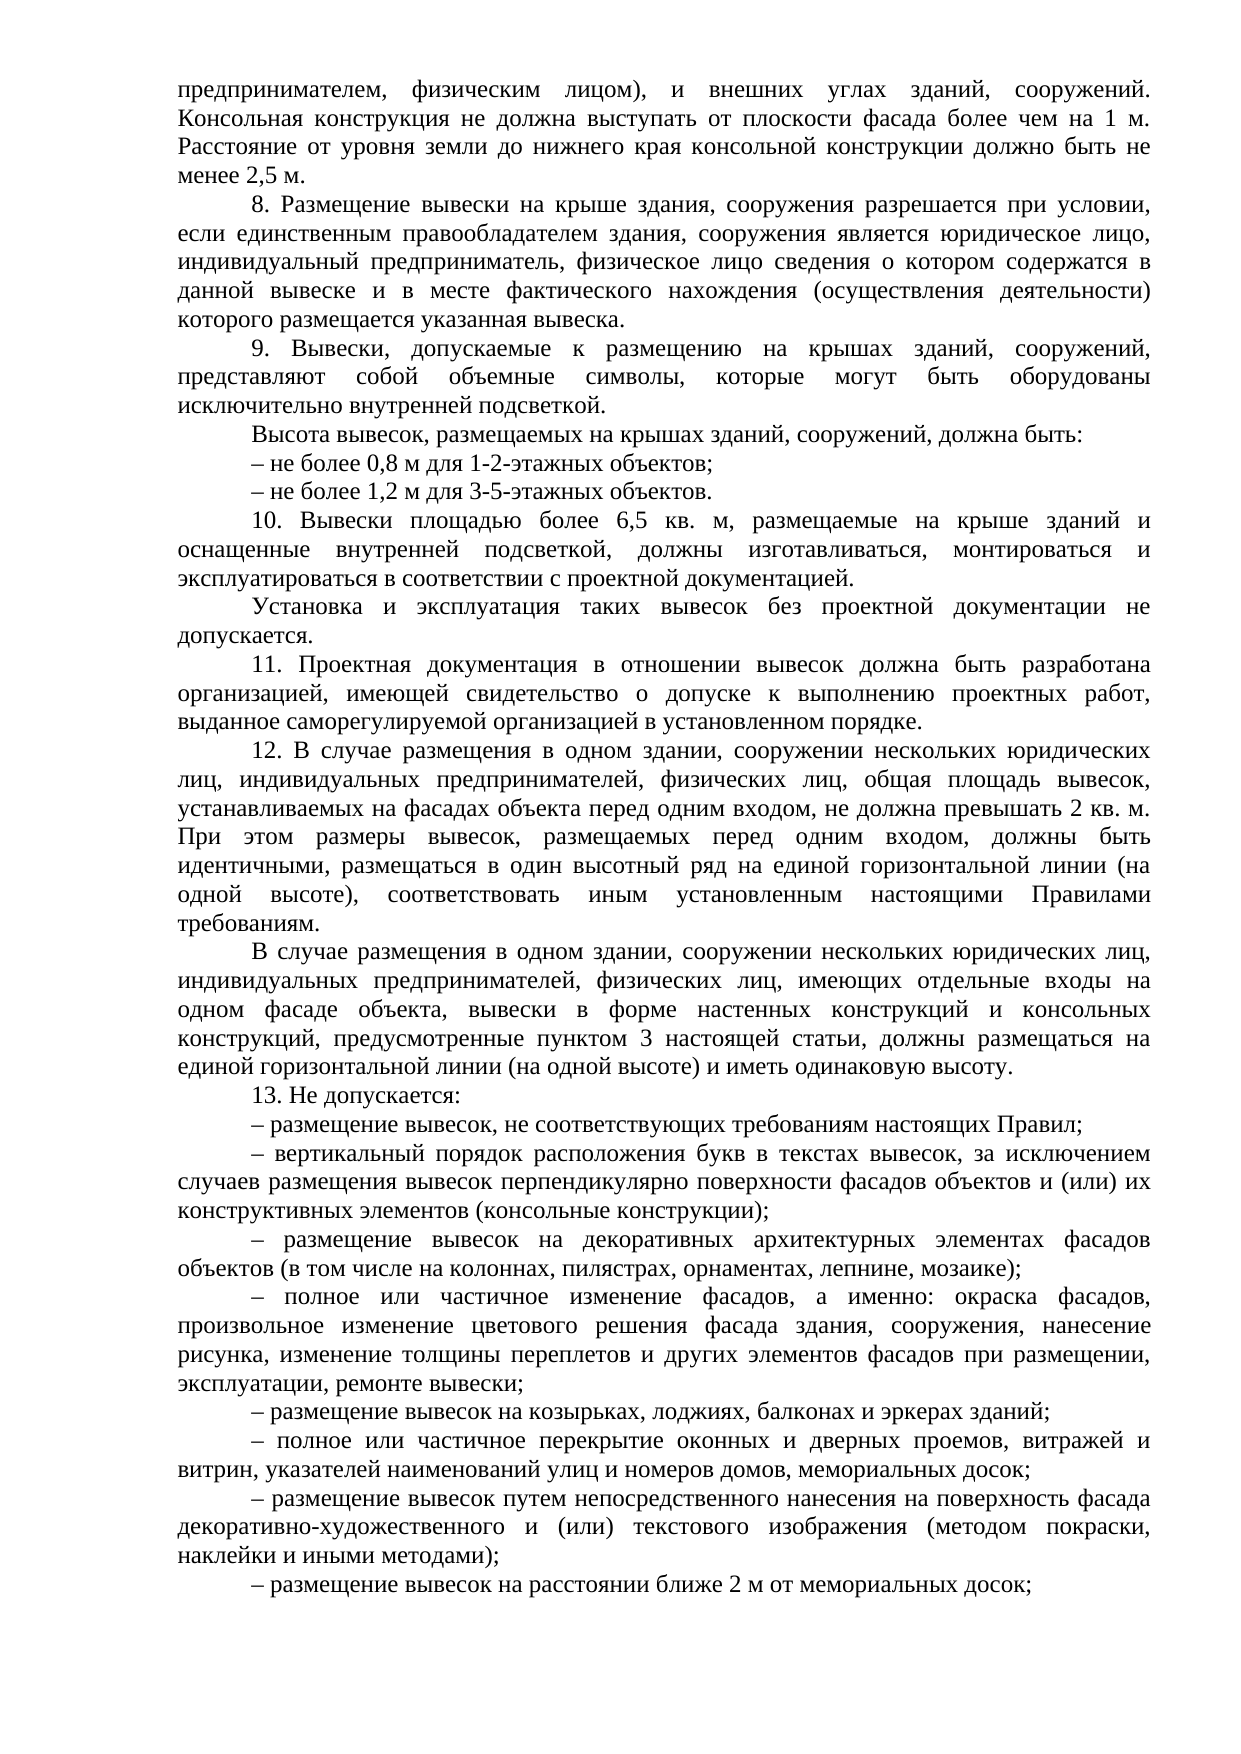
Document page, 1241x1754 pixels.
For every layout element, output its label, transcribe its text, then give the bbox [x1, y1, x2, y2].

text 11. Проектная документация в отношении вывесок должна быть разработана организацией, имеющей свидетельство о допуске к выполнению проектных работ, выданное саморегулируемой организацией в установленном порядке. [177, 649, 1152, 735]
text 9. Вывески, допускаемые к размещению на крышах зданий, сооружений, представляют собой объемные символы, которые могут быть оборудованы исключительно внутренней подсветкой. [177, 333, 1152, 419]
text 12. В случае размещения в одном здании, сооружении нескольких юридических лиц, индивидуальных предпринимателей, физических лиц, общая площадь вывесок, устанавливаемых на фасадах объекта перед одним входом, не должна превышать 2 кв. м. При этом размеры вывесок, размещаемых перед одним входом, должны быть идентичными, размещаться в один высотный ряд на единой горизонтальной линии (на одной высоте), соответствовать иным установленным настоящими Правилами требованиям. [177, 735, 1152, 936]
text 8. Размещение вывески на крыше здания, сооружения разрешается при условии, если единственным правообладателем здания, сооружения является юридическое лицо, индивидуальный предприниматель, физическое лицо сведения о котором содержатся в данной вывеске и в месте фактического нахождения (осуществления деятельности) которого размещается указанная вывеска. [177, 189, 1152, 333]
text 13. Не допускается: [177, 1080, 1152, 1109]
text – размещение вывесок, не соответствующих требованиям настоящих Правил; [177, 1109, 1152, 1138]
text – не более 1,2 м для 3-5-этажных объектов. [177, 476, 1152, 505]
text – размещение вывесок путем непосредственного нанесения на поверхность фасада декоративно-художественного и (или) текстового изображения (методом покраски, наклейки и иными методами); [177, 1483, 1152, 1569]
text Высота вывесок, размещаемых на крышах зданий, сооружений, должна быть: [177, 419, 1152, 448]
text – не более 0,8 м для 1-2-этажных объектов; [177, 448, 1152, 476]
text В случае размещения в одном здании, сооружении нескольких юридических лиц, индивидуальных предпринимателей, физических лиц, имеющих отдельные входы на одном фасаде объекта, вывески в форме настенных конструкций и консольных конструкций, предусмотренные пунктом 3 настоящей статьи, должны размещаться на единой горизонтальной линии (на одной высоте) и иметь одинаковую высоту. [177, 936, 1152, 1080]
text – размещение вывесок на козырьках, лоджиях, балконах и эркерах зданий; [177, 1396, 1152, 1425]
text – полное или частичное изменение фасадов, а именно: окраска фасадов, произвольное изменение цветового решения фасада здания, сооружения, нанесение рисунка, изменение толщины переплетов и других элементов фасадов при размещении, эксплуатации, ремонте вывески; [177, 1281, 1152, 1396]
text Установка и эксплуатация таких вывесок без проектной документации не допускается. [177, 591, 1152, 649]
text – полное или частичное перекрытие оконных и дверных проемов, витражей и витрин, указателей наименований улиц и номеров домов, мемориальных досок; [177, 1425, 1152, 1483]
text 10. Вывески площадью более 6,5 кв. м, размещаемые на крыше зданий и оснащенные внутренней подсветкой, должны изготавливаться, монтироваться и эксплуатироваться в соответствии с проектной документацией. [177, 505, 1152, 591]
text – вертикальный порядок расположения букв в текстах вывесок, за исключением случаев размещения вывесок перпендикулярно поверхности фасадов объектов и (или) их конструктивных элементов (консольные конструкции); [177, 1138, 1152, 1224]
text – размещение вывесок на расстоянии ближе 2 м от мемориальных досок; [177, 1569, 1152, 1598]
text – размещение вывесок на декоративных архитектурных элементах фасадов объектов (в том числе на колоннах, пилястрах, орнаментах, лепнине, мозаике); [177, 1224, 1152, 1281]
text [177, 74, 1152, 189]
